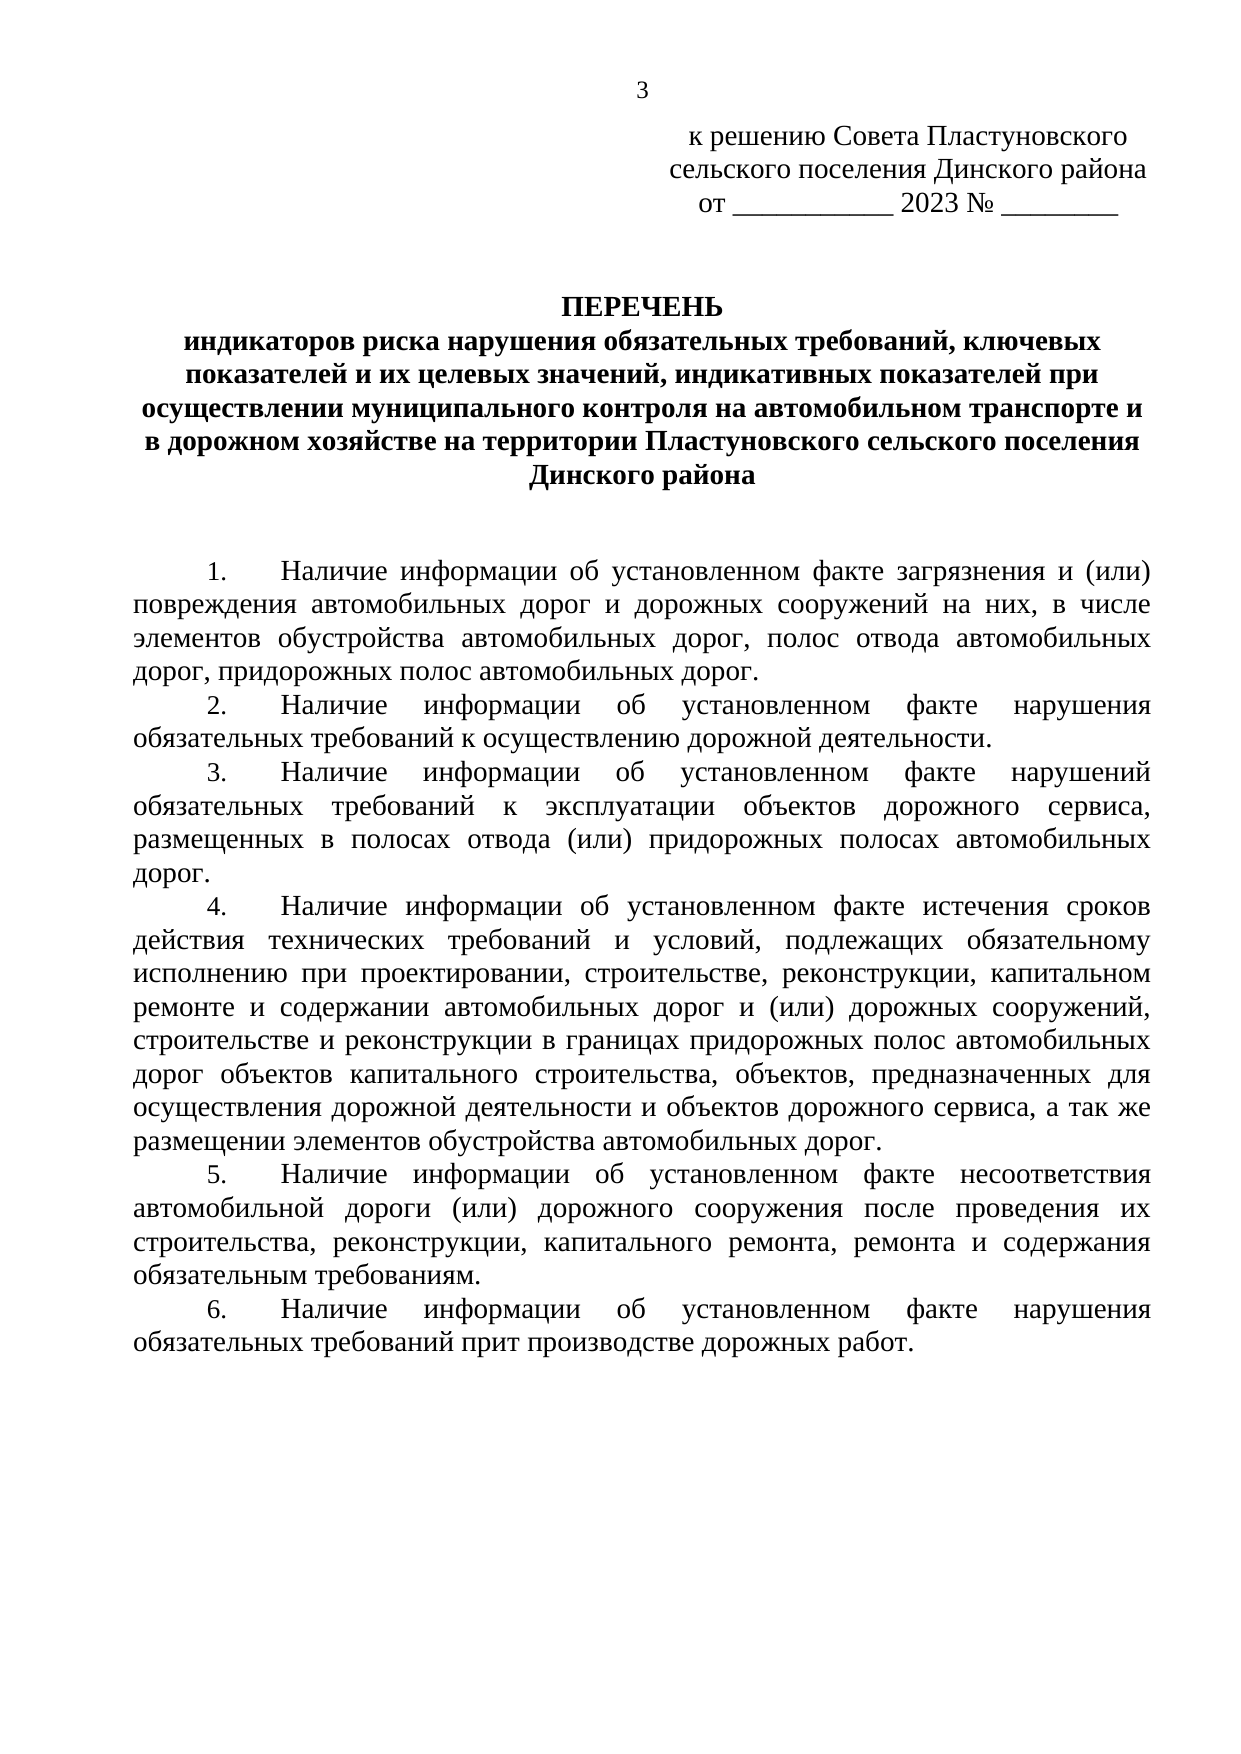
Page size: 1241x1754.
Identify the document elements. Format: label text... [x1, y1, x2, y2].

list Наличие информации об установленном факте нарушения обязательных требований прит производстве дорожных работ. [133, 1291, 1152, 1358]
list Наличие информации об установленном факте нарушения обязательных требований к осуществлению дорожной деятельности. [133, 687, 1152, 754]
list Наличие информации об установленном факте истечения сроков действия технических требований и условий, подлежащих обязательному исполнению при проектировании, строительстве, реконструкции, капитальном ремонте и содержании автомобильных дорог и (или) дорожных сооружений, строительстве и реконструкции в границах придорожных полос автомобильных дорог объектов капитального строительства, объектов, предназначенных для осуществления дорожной деятельности и объектов дорожного сервиса, а так же размещении элементов обустройства автомобильных дорог. [133, 888, 1152, 1157]
text ПЕРЕЧЕНЬ [133, 289, 1152, 323]
list Наличие информации об установленном факте нарушений обязательных требований к эксплуатации объектов дорожного сервиса, размещенных в полосах отвода (или) придорожных полосах автомобильных дорог. [133, 754, 1152, 888]
text сельского поселения Динского района [133, 152, 1152, 185]
list Наличие информации об установленном факте несоответствия автомобильной дороги (или) дорожного сооружения после проведения их строительства, реконструкции, капитального ремонта, ремонта и содержания обязательным требованиям. [133, 1157, 1152, 1291]
text к решению Совета Пластуновского [133, 118, 1152, 152]
text от ___________ 2023 № ________ [133, 185, 1152, 219]
text индикаторов риска нарушения обязательных требований, ключевых показателей и их целевых значений, индикативных показателей при осуществлении муниципального контроля на автомобильном транспорте и в дорожном хозяйстве на территории Пластуновского сельского поселения Динского района [133, 323, 1152, 491]
list Наличие информации об установленном факте загрязнения и (или) повреждения автомобильных дорог и дорожных сооружений на них, в числе элементов обустройства автомобильных дорог, полос отвода автомобильных дорог, придорожных полос автомобильных дорог. [133, 553, 1152, 687]
